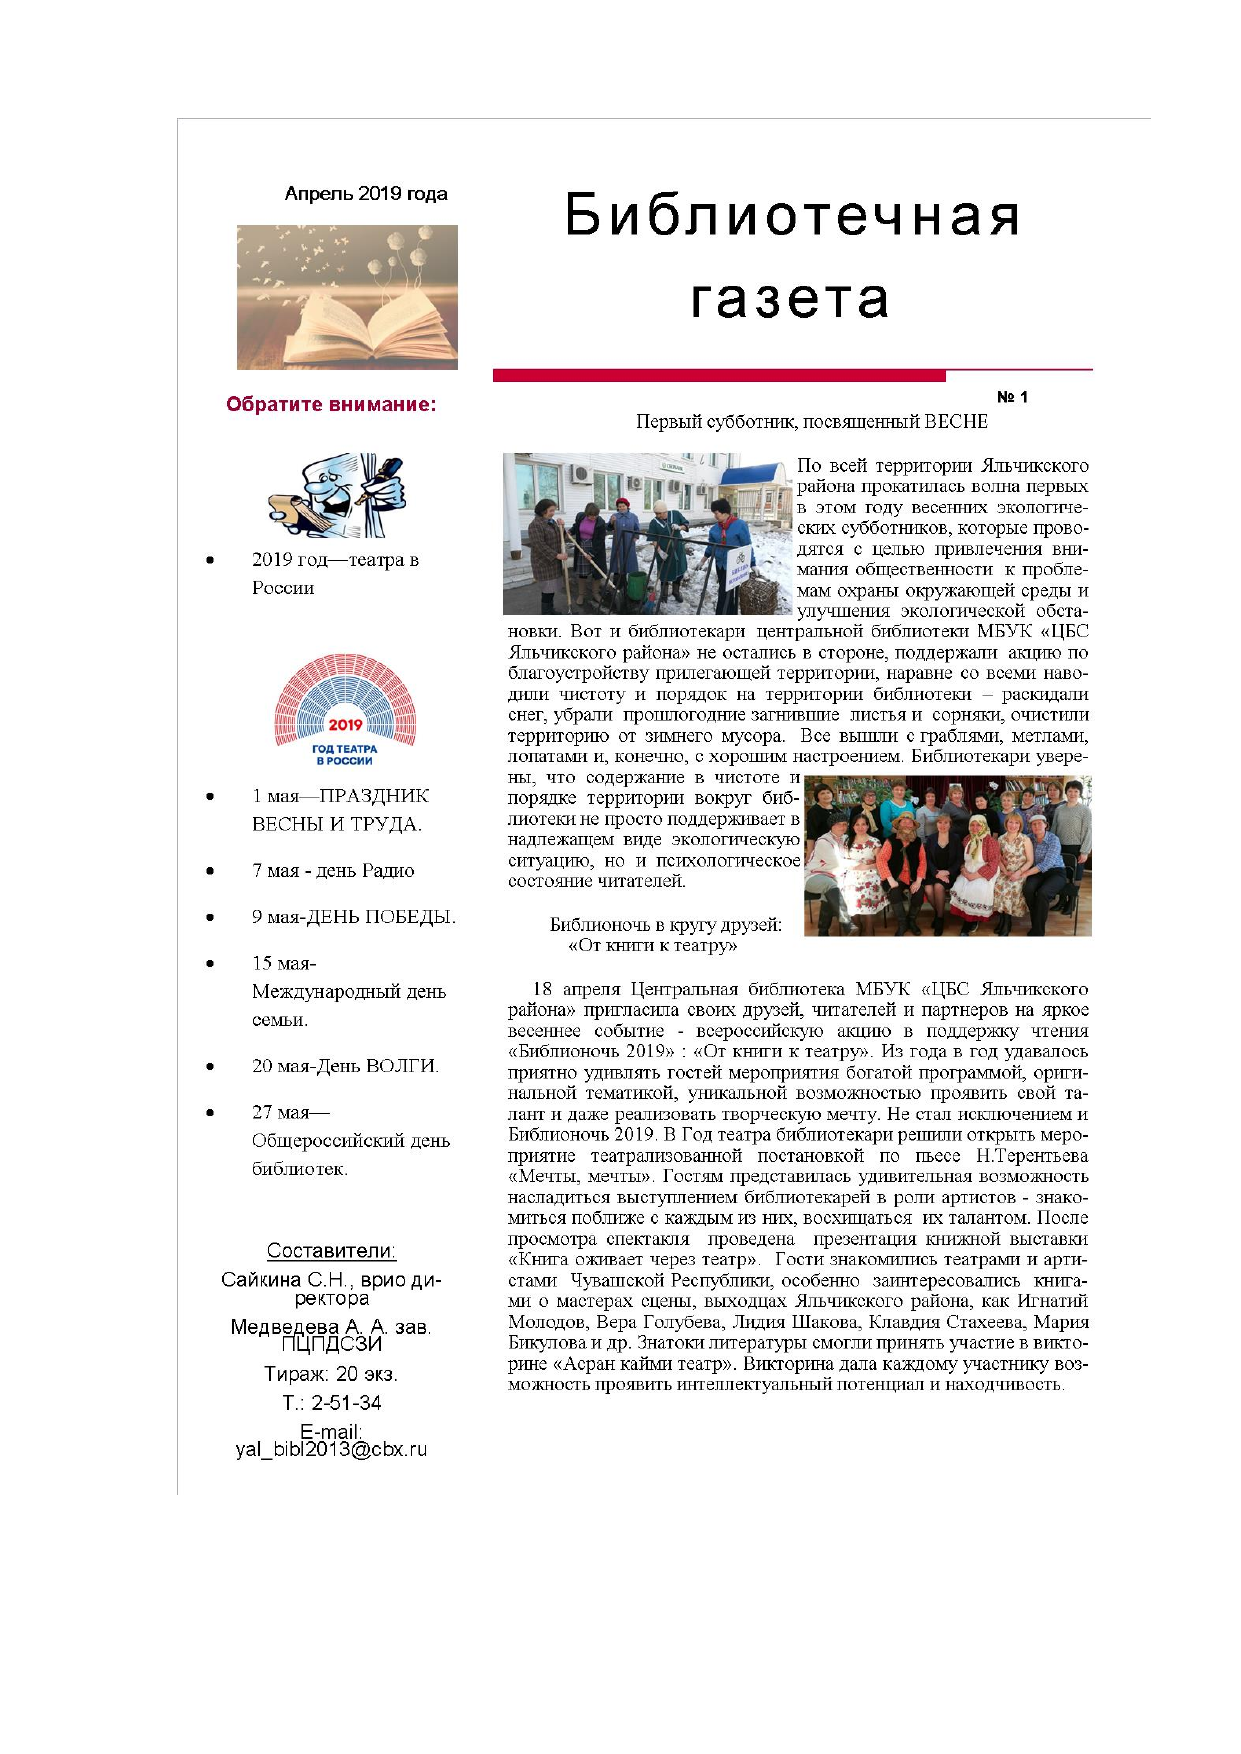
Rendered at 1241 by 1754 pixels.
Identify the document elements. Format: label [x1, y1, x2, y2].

picture [177, 118, 1151, 1495]
